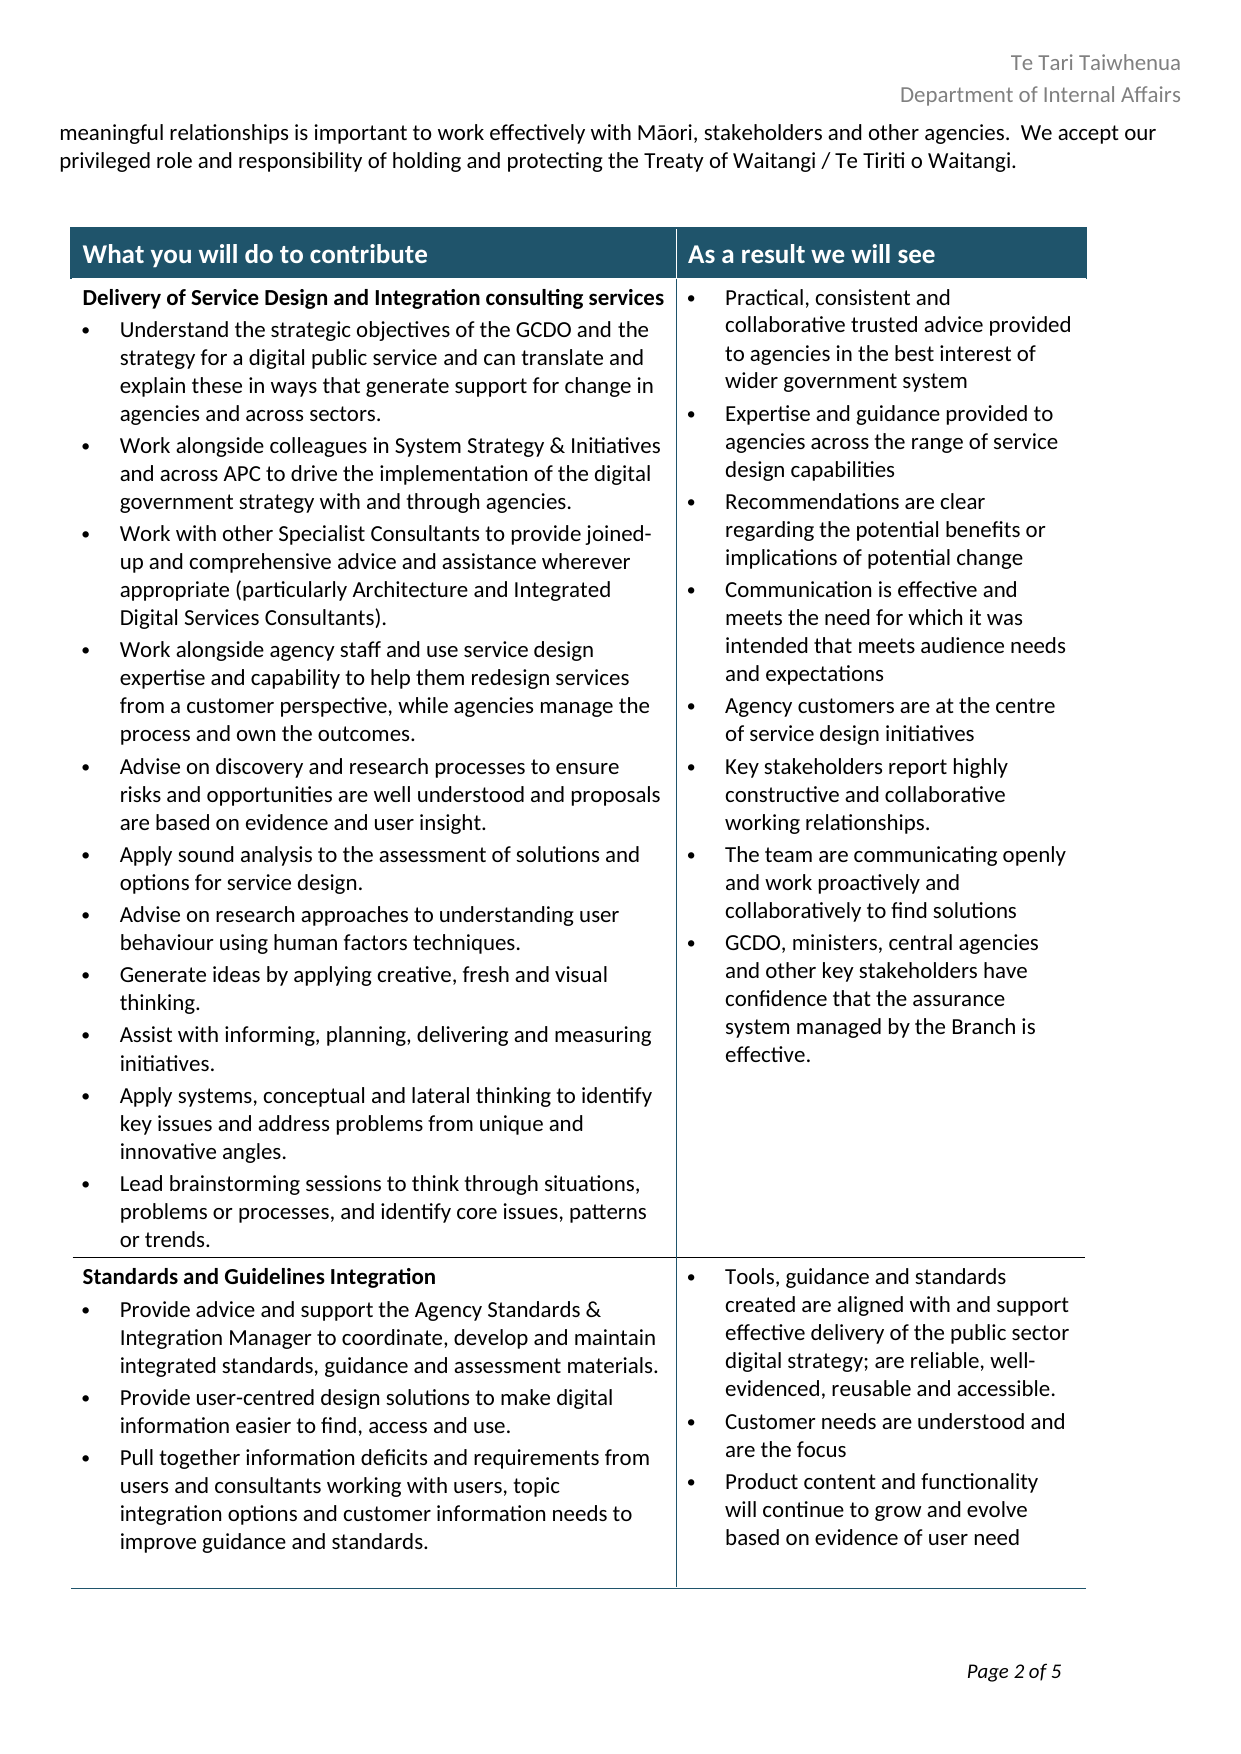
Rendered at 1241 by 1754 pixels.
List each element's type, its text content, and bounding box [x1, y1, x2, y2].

table_cell Delivery of Service Design and Integration consulting services Understand the strategic objectives of the GCDO and the strategy for a digital public service and can translate and explain these in ways that generate support for change in agencies and across sectors. Work alongside colleagues in System Strategy & Initiatives and across APC to drive the implementation of the digital government strategy with and through agencies. Work with other Specialist Consultants to provide joined-up and comprehensive advice and assistance wherever appropriate (particularly Architecture and Integrated Digital Services Consultants). Work alongside agency staff and use service design expertise and capability to help them redesign services from a customer perspective, while agencies manage the process and own the outcomes. Advise on discovery and research processes to ensure risks and opportunities are well understood and proposals are based on evidence and user insight. Apply sound analysis to the assessment of solutions and options for service design. Advise on research approaches to understanding user behaviour using human factors techniques. Generate ideas by applying creative, fresh and visual thinking. Assist with informing, planning, delivering and measuring initiatives. Apply systems, conceptual and lateral thinking to identify key issues and address problems from unique and innovative angles. Lead brainstorming sessions to think through situations, problems or processes, and identify core issues, patterns or trends. [71, 279, 676, 1257]
table_cell Standards and Guidelines Integration Provide advice and support the Agency Standards & Integration Manager to coordinate, develop and maintain integrated standards, guidance and assessment materials. Provide user-centred design solutions to make digital information easier to find, access and use. Pull together information deficits and requirements from users and consultants working with users, topic integration options and customer information needs to improve guidance and standards. [71, 1257, 676, 1587]
table_cell Practical, consistent and collaborative trusted advice provided to agencies in the best interest of wider government system Expertise and guidance provided to agencies across the range of service design capabilities Recommendations are clear regarding the potential benefits or implications of potential change Communication is effective and meets the need for which it was intended that meets audience needs and expectations Agency customers are at the centre of service design initiatives Key stakeholders report highly constructive and collaborative working relationships. The team are communicating openly and work proactively and collaboratively to find solutions GCDO, ministers, central agencies and other key stakeholders have confidence that the assurance system managed by the Branch is effective. [677, 279, 1086, 1257]
table_header As a result we will see [677, 229, 1086, 278]
table_header What you will do to contribute [72, 229, 676, 278]
table_cell Tools, guidance and standards created are aligned with and support effective delivery of the public sector digital strategy; are reliable, well-evidenced, reusable and accessible. Customer needs are understood and are the focus Product content and functionality will continue to grow and evolve based on evidence of user need [677, 1257, 1086, 1587]
